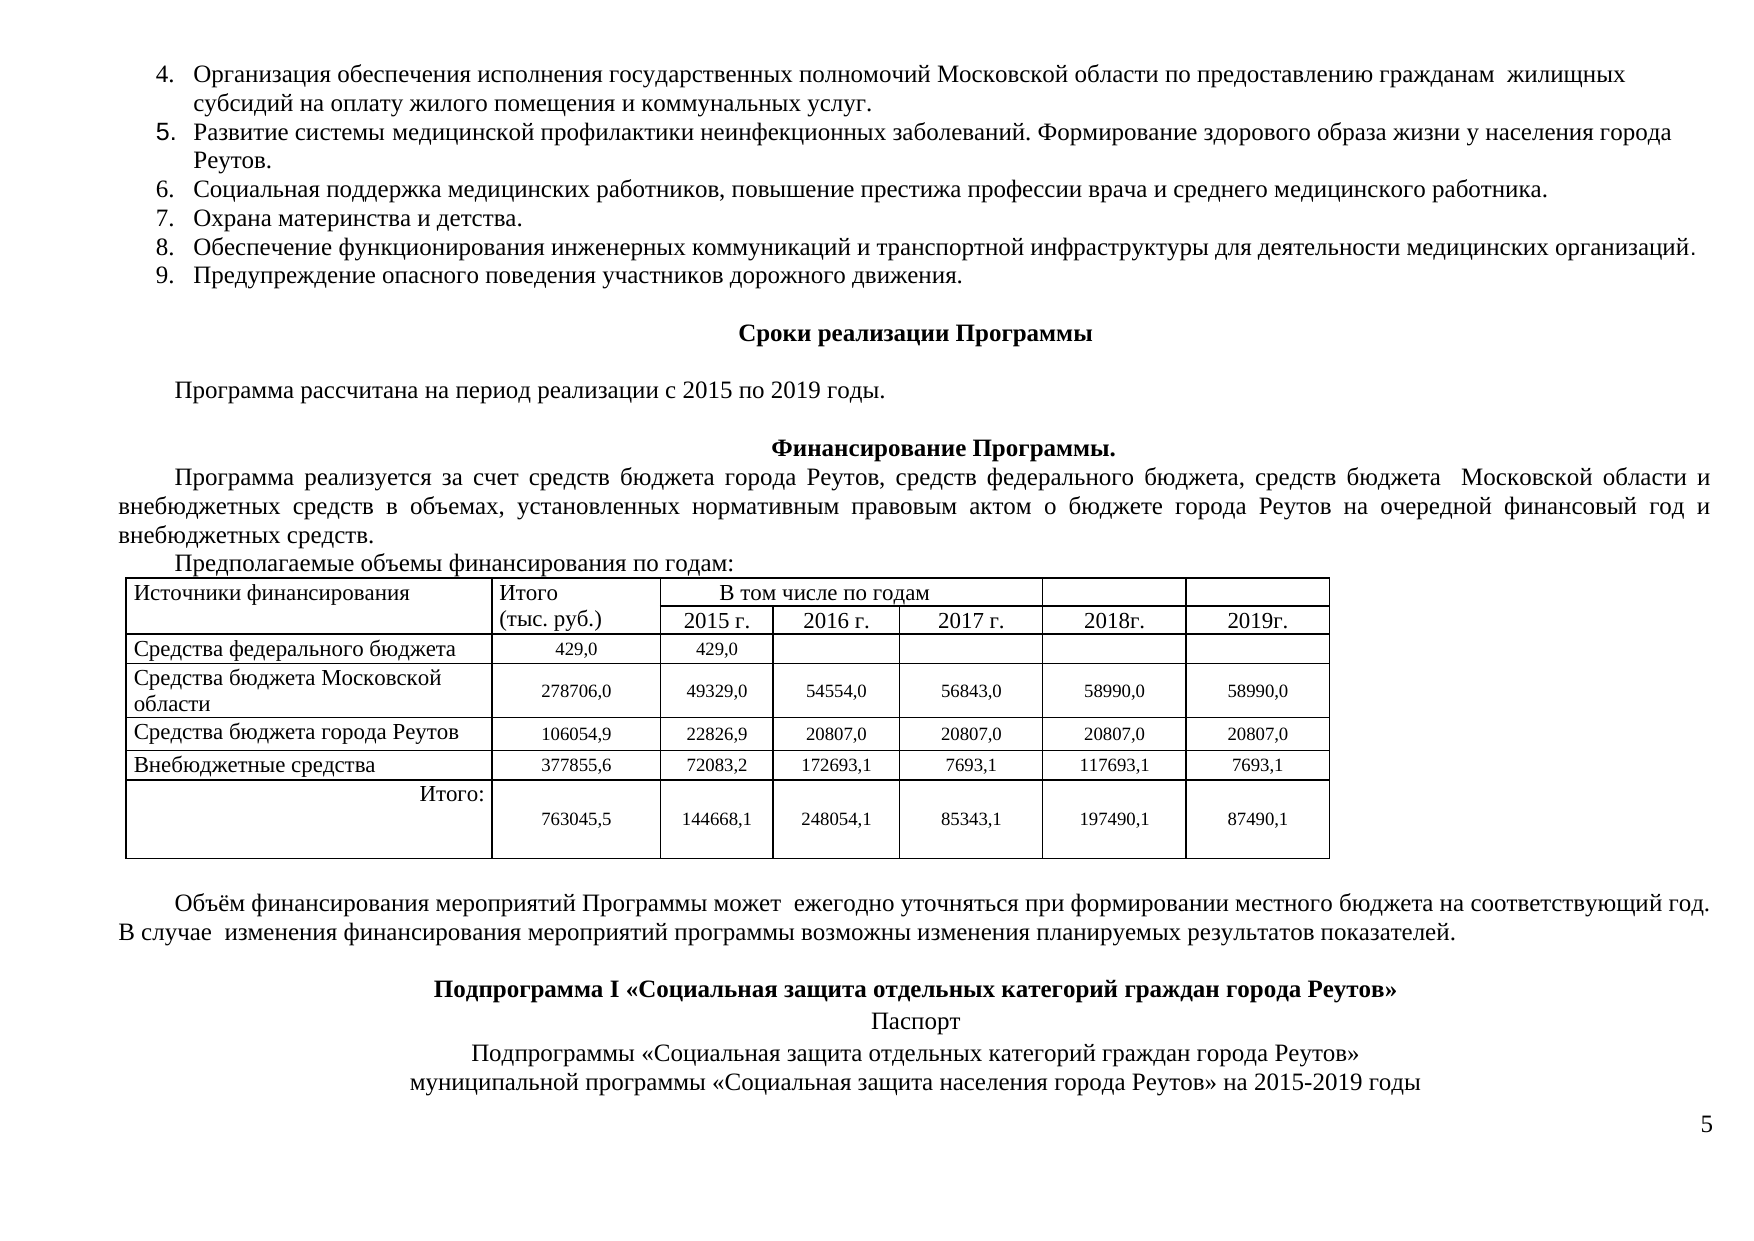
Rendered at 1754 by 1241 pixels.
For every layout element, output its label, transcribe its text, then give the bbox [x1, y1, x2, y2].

text муниципальной программы «Социальная защита населения города Реутов» на 2015-2019 годы [118, 1067, 1713, 1096]
table_cell 429,0 [493, 635, 660, 662]
table_cell 20807,0 [774, 718, 899, 749]
table_cell Средства федерального бюджета [127, 635, 491, 662]
table_cell 172693,1 [774, 751, 899, 779]
table_cell 54554,0 [774, 664, 899, 717]
text Паспорт [121, 1006, 1710, 1035]
table_cell 2017 г. [900, 607, 1042, 633]
table_header Итого (тыс. руб.) [493, 579, 660, 633]
table_cell 2019г. [1187, 607, 1329, 633]
text Финансирование Программы. [118, 433, 1713, 462]
text Подпрограмма I «Социальная защита отдельных категорий граждан города Реутов» [118, 974, 1713, 1003]
table_cell 2016 г. [774, 607, 899, 633]
table_cell 377855,6 [493, 751, 660, 779]
table_cell [774, 635, 899, 662]
table_cell [1187, 635, 1329, 662]
table_cell 197490,1 [1043, 781, 1185, 858]
table_cell 20807,0 [1043, 718, 1185, 749]
table_cell 763045,5 [493, 781, 660, 858]
table_cell 2015 г. [661, 607, 772, 633]
table_cell 117693,1 [1043, 751, 1185, 779]
table_header Источники финансирования [127, 579, 491, 633]
table_cell 72083,2 [661, 751, 772, 779]
list Обеспечение функционирования инженерных коммуникаций и транспортной инфраструктуры для деятельности медицинских организаций. [156, 232, 1713, 261]
table_cell 106054,9 [493, 718, 660, 749]
table_cell 144668,1 [661, 781, 772, 858]
table_cell 7693,1 [1187, 751, 1329, 779]
list Развитие системы медицинской профилактики неинфекционных заболеваний. Формирование здорового образа жизни у населения города Реутов. [156, 117, 1713, 174]
list Организация обеспечения исполнения государственных полномочий Московской области по предоставлению гражданам жилищных субсидий на оплату жилого помещения и коммунальных услуг. [156, 59, 1713, 117]
table_cell [1043, 635, 1185, 662]
text Программа рассчитана на период реализации с 2015 по 2019 годы. [118, 376, 1713, 404]
table_cell Средства бюджета города Реутов [127, 718, 491, 749]
table_header [1043, 579, 1185, 605]
table_cell 49329,0 [661, 664, 772, 717]
table_cell Внебюджетные средства [127, 751, 491, 779]
table_cell 22826,9 [661, 718, 772, 749]
list Охрана материнства и детства. [156, 203, 1713, 232]
table_cell 87490,1 [1187, 781, 1329, 858]
table_cell 58990,0 [1043, 664, 1185, 717]
text Подпрограммы «Социальная защита отдельных категорий граждан города Реутов» [118, 1038, 1713, 1067]
table_cell 20807,0 [1187, 718, 1329, 749]
table_cell 85343,1 [900, 781, 1042, 858]
table_cell 2018г. [1043, 607, 1185, 633]
table_cell 20807,0 [900, 718, 1042, 749]
table_cell Средства бюджета Московской области [127, 664, 491, 717]
text Сроки реализации Программы [118, 318, 1713, 347]
table_cell 7693,1 [900, 751, 1042, 779]
table_cell 248054,1 [774, 781, 899, 858]
list Социальная поддержка медицинских работников, повышение престижа профессии врача и среднего медицинского работника. [156, 174, 1713, 203]
table_cell 278706,0 [493, 664, 660, 717]
table_cell Итого: [127, 781, 491, 858]
table_header В том числе по годам [661, 579, 1042, 605]
table_cell 58990,0 [1187, 664, 1329, 717]
table_header [1187, 579, 1329, 605]
table_cell [900, 635, 1042, 662]
text Программа реализуется за счет средств бюджета города Реутов, средств федерального бюджета, средств бюджета Московской области и внебюджетных средств в объемах, установленных нормативным правовым актом о бюджете города Реутов на очередной финансовый год и внебюджетных средств. [118, 462, 1713, 548]
table_cell 56843,0 [900, 664, 1042, 717]
text Предполагаемые объемы финансирования по годам: [118, 548, 1713, 577]
table_cell 429,0 [661, 635, 772, 662]
list Предупреждение опасного поведения участников дорожного движения. [156, 261, 1713, 289]
text Объём финансирования мероприятий Программы может ежегодно уточняться при формировании местного бюджета на соответствующий год. В случае изменения финансирования мероприятий программы возможны изменения планируемых результатов показателей. [118, 888, 1713, 946]
